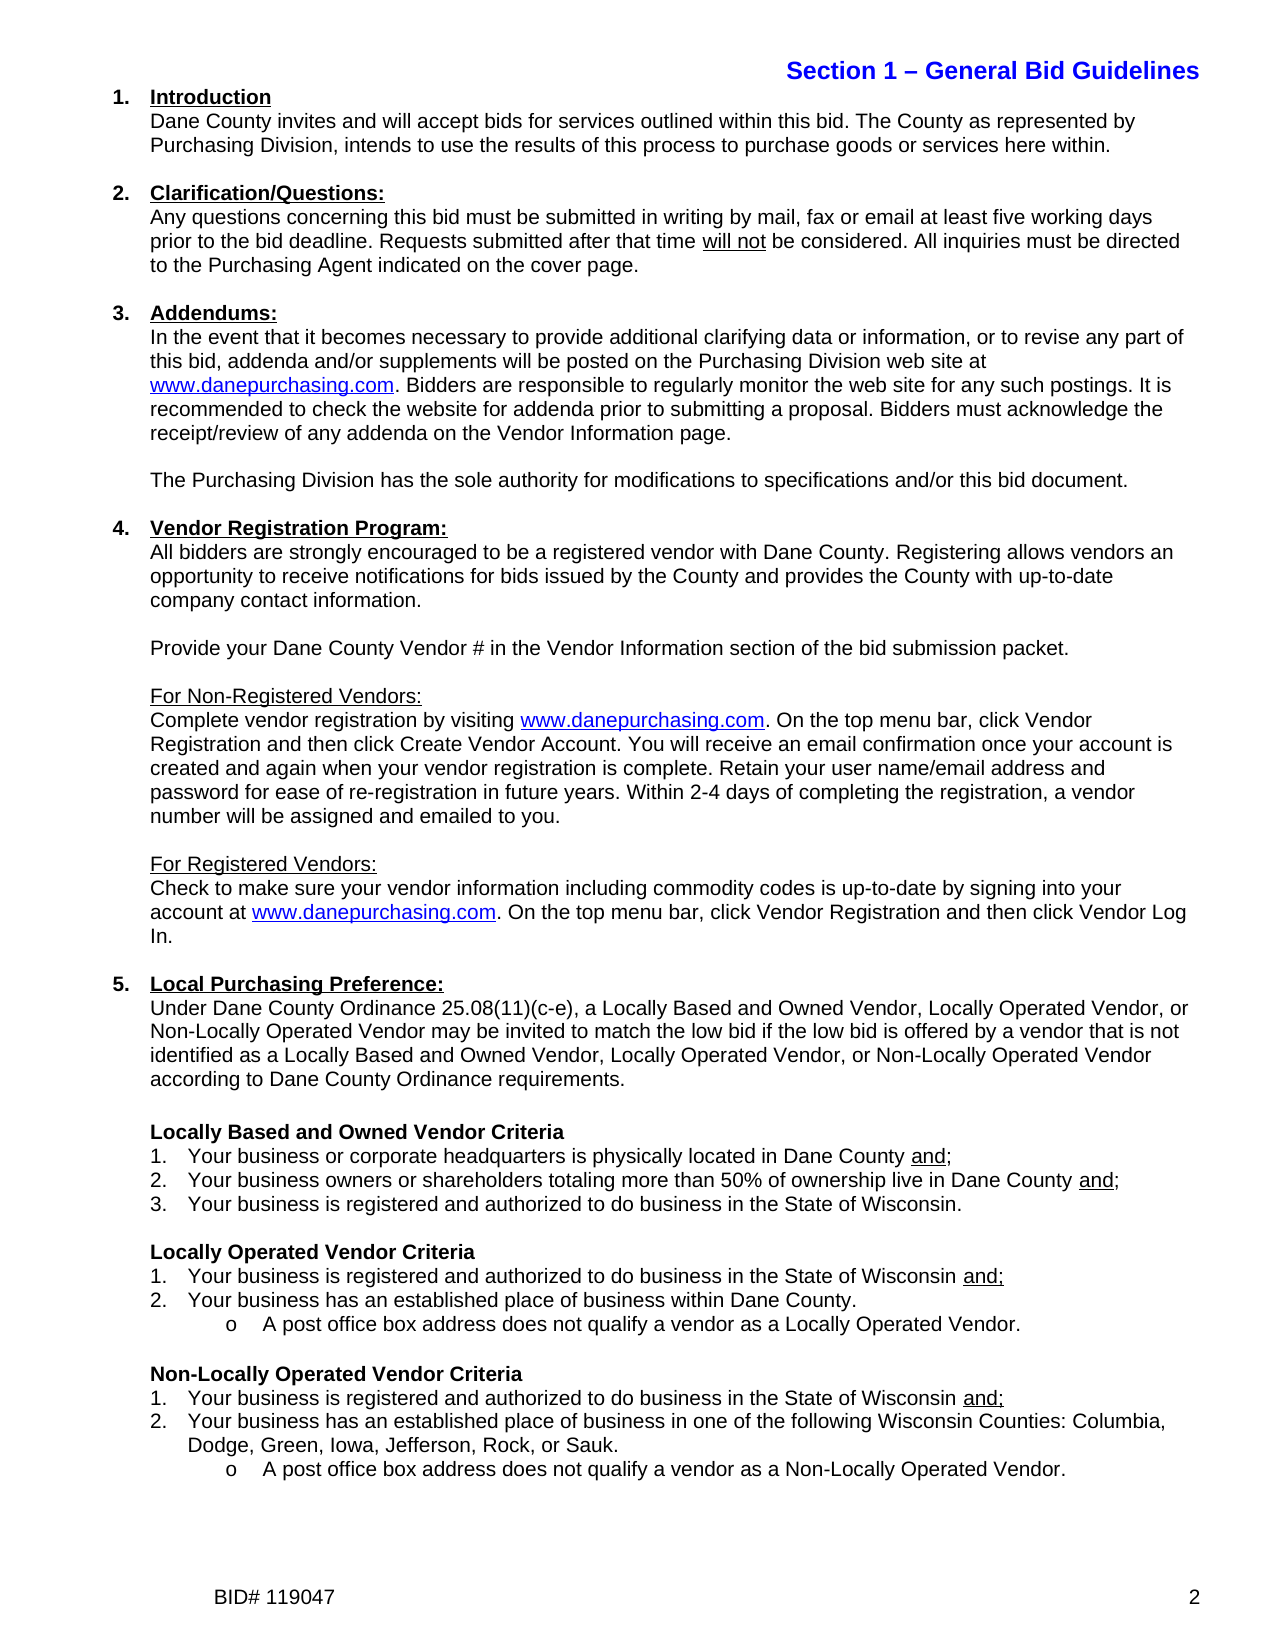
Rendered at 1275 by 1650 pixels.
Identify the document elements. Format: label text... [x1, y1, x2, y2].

text Under Dane County Ordinance 25.08(11)(c-e), a Locally Based and Owned Vendor, Locally Operated Vendor, or Non-Locally Operated Vendor may be invited to match the low bid if the low bid is offered by a vendor that is not identified as a Locally Based and Owned Vendor, Locally Operated Vendor, or Non-Locally Operated Vendor according to Dane County Ordinance requirements. [150, 995, 1200, 1091]
list Introduction [112, 85, 1200, 109]
text For Registered Vendors: [150, 852, 1200, 876]
list Your business is registered and authorized to do business in the State of Wisconsin and; [150, 1264, 1200, 1288]
text Any questions concerning this bid must be submitted in writing by mail, fax or email at least five working days prior to the bid deadline. Requests submitted after that time will not be considered. All inquiries must be directed to the Purchasing Agent indicated on the cover page. [150, 205, 1200, 277]
text For Non-Registered Vendors: [150, 684, 1200, 708]
text Dane County invites and will accept bids for services outlined within this bid. The County as represented by Purchasing Division, intends to use the results of this process to purchase goods or services here within. [150, 109, 1200, 157]
list Addendums: [112, 301, 1200, 324]
list Vendor Registration Program: [112, 516, 1200, 540]
list Your business or corporate headquarters is physically located in Dane County and; [150, 1144, 1200, 1168]
text Non-Locally Operated Vendor Criteria [75, 1361, 1200, 1385]
list Your business owners or shareholders totaling more than 50% of ownership live in Dane County and; [150, 1168, 1200, 1192]
text Complete vendor registration by visiting www.danepurchasing.com. On the top menu bar, click Vendor Registration and then click Create Vendor Account. You will receive an email confirmation once your account is created and again when your vendor registration is complete. Retain your user name/email address and password for ease of re-registration in future years. Within 2-4 days of completing the registration, a vendor number will be assigned and emailed to you. [150, 708, 1200, 828]
text All bidders are strongly encouraged to be a registered vendor with Dane County. Registering allows vendors an opportunity to receive notifications for bids issued by the County and provides the County with up-to-date company contact information. [150, 540, 1200, 612]
list Your business has an established place of business in one of the following Wisconsin Counties: Columbia, Dodge, Green, Iowa, Jefferson, Rock, or Sauk. [150, 1409, 1200, 1457]
text The Purchasing Division has the sole authority for modifications to specifications and/or this bid document. [150, 468, 1200, 492]
list Local Purchasing Preference: [112, 971, 1200, 995]
list Your business has an established place of business within Dane County. [150, 1288, 1200, 1312]
text Locally Based and Owned Vendor Criteria [75, 1120, 1200, 1144]
list Clarification/Questions: [112, 181, 1200, 205]
list A post office box address does not qualify a vendor as a Locally Operated Vendor. [225, 1312, 1200, 1337]
list A post office box address does not qualify a vendor as a Non-Locally Operated Vendor. [225, 1457, 1200, 1483]
list Your business is registered and authorized to do business in the State of Wisconsin. [150, 1192, 1200, 1216]
text Provide your Dane County Vendor # in the Vendor Information section of the bid submission packet. [150, 636, 1200, 660]
text Locally Operated Vendor Criteria [75, 1240, 1200, 1264]
text In the event that it becomes necessary to provide additional clarifying data or information, or to revise any part of this bid, addenda and/or supplements will be posted on the Purchasing Division web site at www.danepurchasing.com. Bidders are responsible to regularly monitor the web site for any such postings. It is recommended to check the website for addenda prior to submitting a proposal. Bidders must acknowledge the receipt/review of any addenda on the Vendor Information page. [150, 324, 1200, 444]
text Check to make sure your vendor information including commodity codes is up-to-date by signing into your account at www.danepurchasing.com. On the top menu bar, click Vendor Registration and then click Vendor Log In. [150, 876, 1200, 947]
list Your business is registered and authorized to do business in the State of Wisconsin and; [150, 1385, 1200, 1409]
